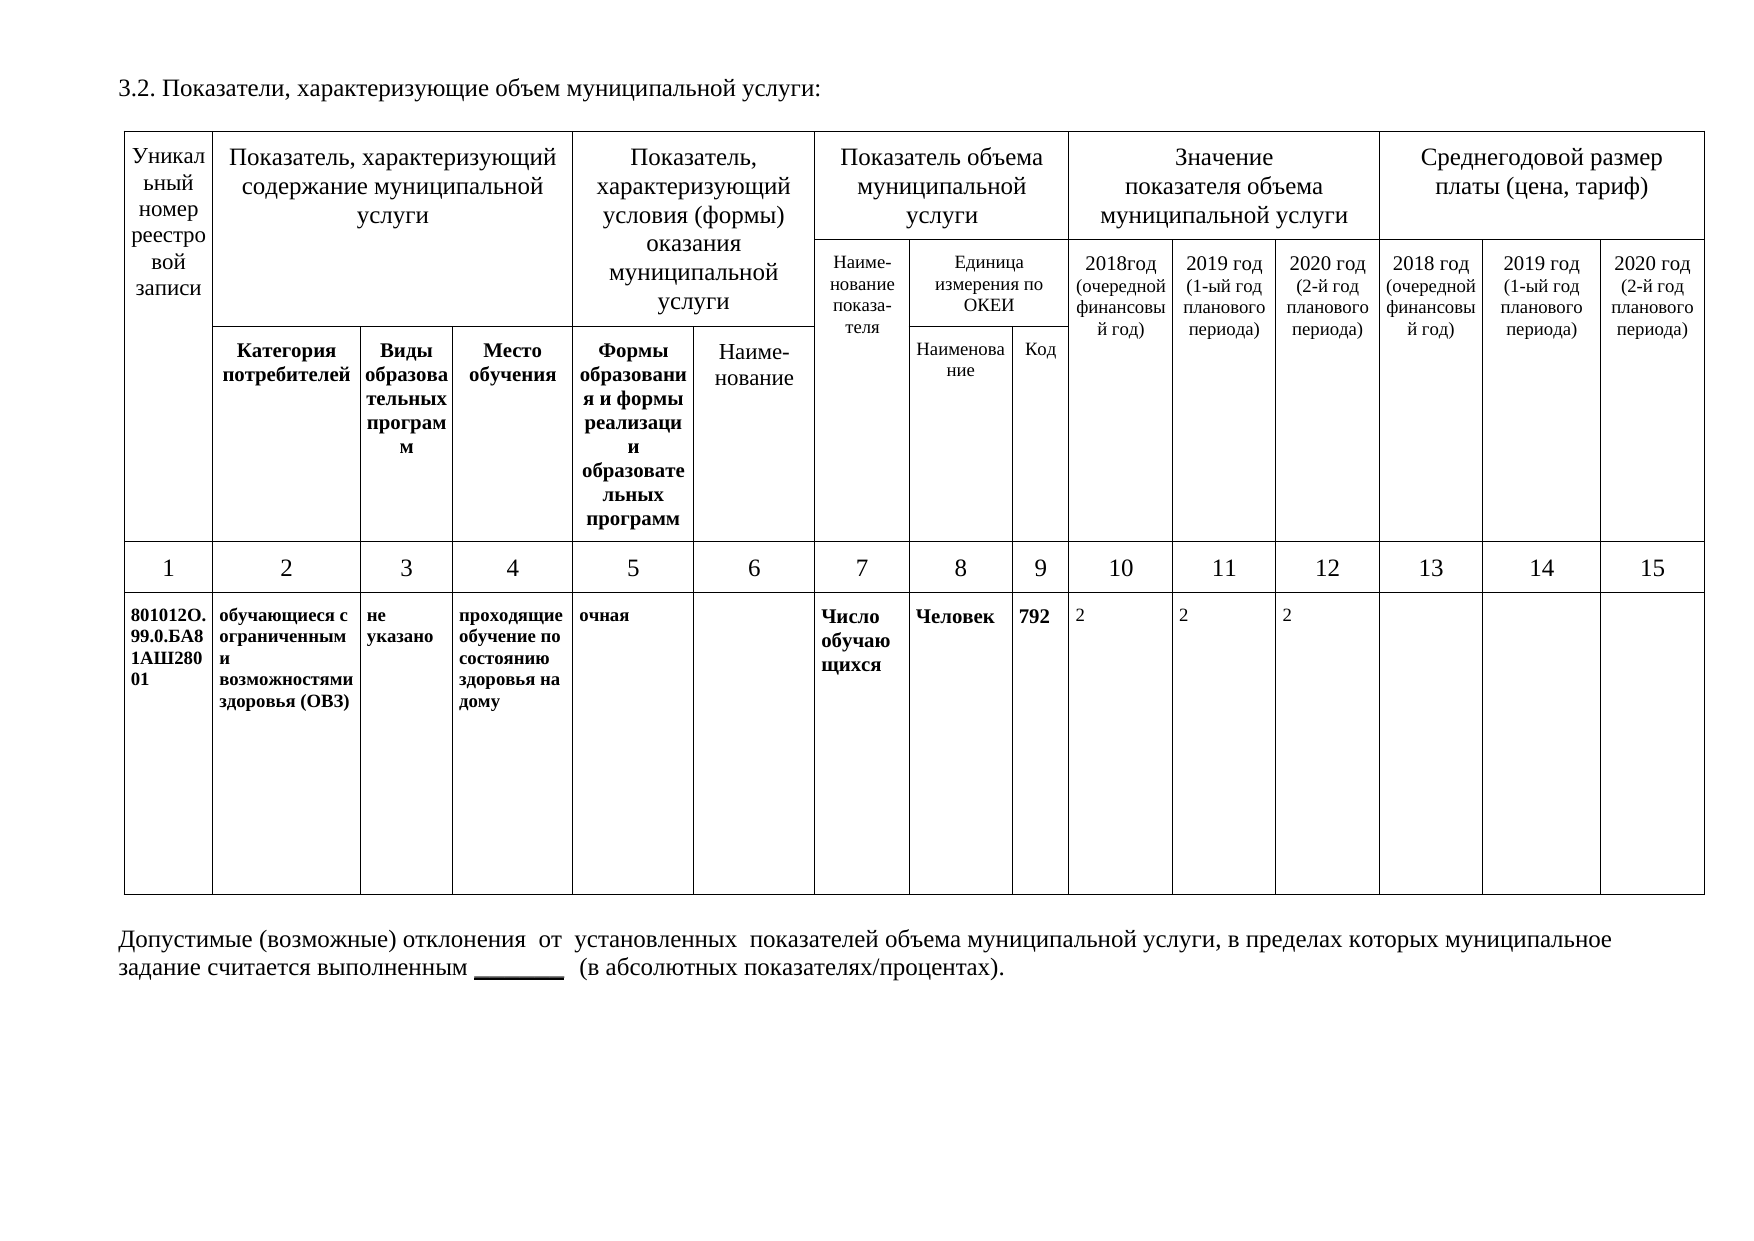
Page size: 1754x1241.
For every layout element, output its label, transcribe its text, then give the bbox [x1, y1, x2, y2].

table_cell Код [1013, 327, 1068, 541]
table_cell 2 [213, 542, 360, 592]
table_cell 4 [453, 542, 572, 592]
table_cell Единица измерения по ОКЕИ [910, 240, 1068, 326]
table_cell 13 [1380, 542, 1482, 592]
table_cell 9 [1013, 542, 1068, 592]
table_header Значение показателя объема муниципальной услуги [1069, 132, 1379, 239]
table_cell 2018год (очередной финансовый год) [1069, 240, 1172, 541]
table_cell Наиме-нование [694, 327, 814, 541]
table_cell Место обучения [453, 327, 572, 541]
text 3.2. Показатели, характеризующие объем муниципальной услуги: [118, 73, 1636, 102]
table_cell Число обучающихся [815, 593, 909, 894]
table_cell 2020 год (2-й год планового периода) [1276, 240, 1379, 541]
table_cell 11 [1173, 542, 1275, 592]
table_header Показатель объема муниципальной услуги [815, 132, 1068, 239]
table_cell 801012О.99.0.БА81АШ28001 [125, 593, 212, 894]
table_header Среднегодовой размер платы (цена, тариф) [1380, 132, 1704, 239]
table_cell обучающиеся с ограниченными возможностями здоровья (ОВЗ) [213, 593, 360, 894]
table_header Показатель, характеризующий условия (формы) оказания муниципальной услуги [573, 132, 814, 326]
table_cell 5 [573, 542, 693, 592]
table_cell 14 [1483, 542, 1600, 592]
table_cell [1380, 593, 1482, 894]
table_cell [694, 593, 814, 894]
table_cell 1 [125, 542, 212, 592]
table_cell 3 [361, 542, 452, 592]
table_cell 10 [1069, 542, 1172, 592]
table_cell Человек [910, 593, 1012, 894]
table_cell [1483, 593, 1600, 894]
table_cell 7 [815, 542, 909, 592]
table_header Показатель, характеризующий содержание муниципальной услуги [213, 132, 572, 326]
table_cell Формы образования и формы реализации образовательных программ [573, 327, 693, 541]
table_cell очная [573, 593, 693, 894]
table_cell 2019 год (1-ый год планового периода) [1173, 240, 1275, 541]
table_cell Наиме-нование показа-теля [815, 240, 909, 541]
table_header Уникальный номер реестровой записи [125, 132, 212, 541]
table_cell проходящие обучение по состоянию здоровья на дому [453, 593, 572, 894]
table_cell 2 [1069, 593, 1172, 894]
table_cell 2 [1276, 593, 1379, 894]
table_cell 2 [1173, 593, 1275, 894]
table_cell 2019 год (1-ый год планового периода) [1483, 240, 1600, 541]
table_cell Категория потребителей [213, 327, 360, 541]
table_cell не указано [361, 593, 452, 894]
table_cell Наименование [910, 327, 1012, 541]
table_cell 2020 год (2-й год планового периода) [1601, 240, 1704, 541]
table_cell 6 [694, 542, 814, 592]
table_cell [1601, 593, 1704, 894]
table_cell 792 [1013, 593, 1068, 894]
table_cell 15 [1601, 542, 1704, 592]
table_cell Виды образовательных программ [361, 327, 452, 541]
text Допустимые (возможные) отклонения от установленных показателей объема муниципальной услуги, в пределах которых муниципальное задание считается выполненным ______ (в абсолютных показателях/процентах). [118, 924, 1636, 983]
table_cell 2018 год (очередной финансовый год) [1380, 240, 1482, 541]
table_cell 12 [1276, 542, 1379, 592]
table_cell 8 [910, 542, 1012, 592]
